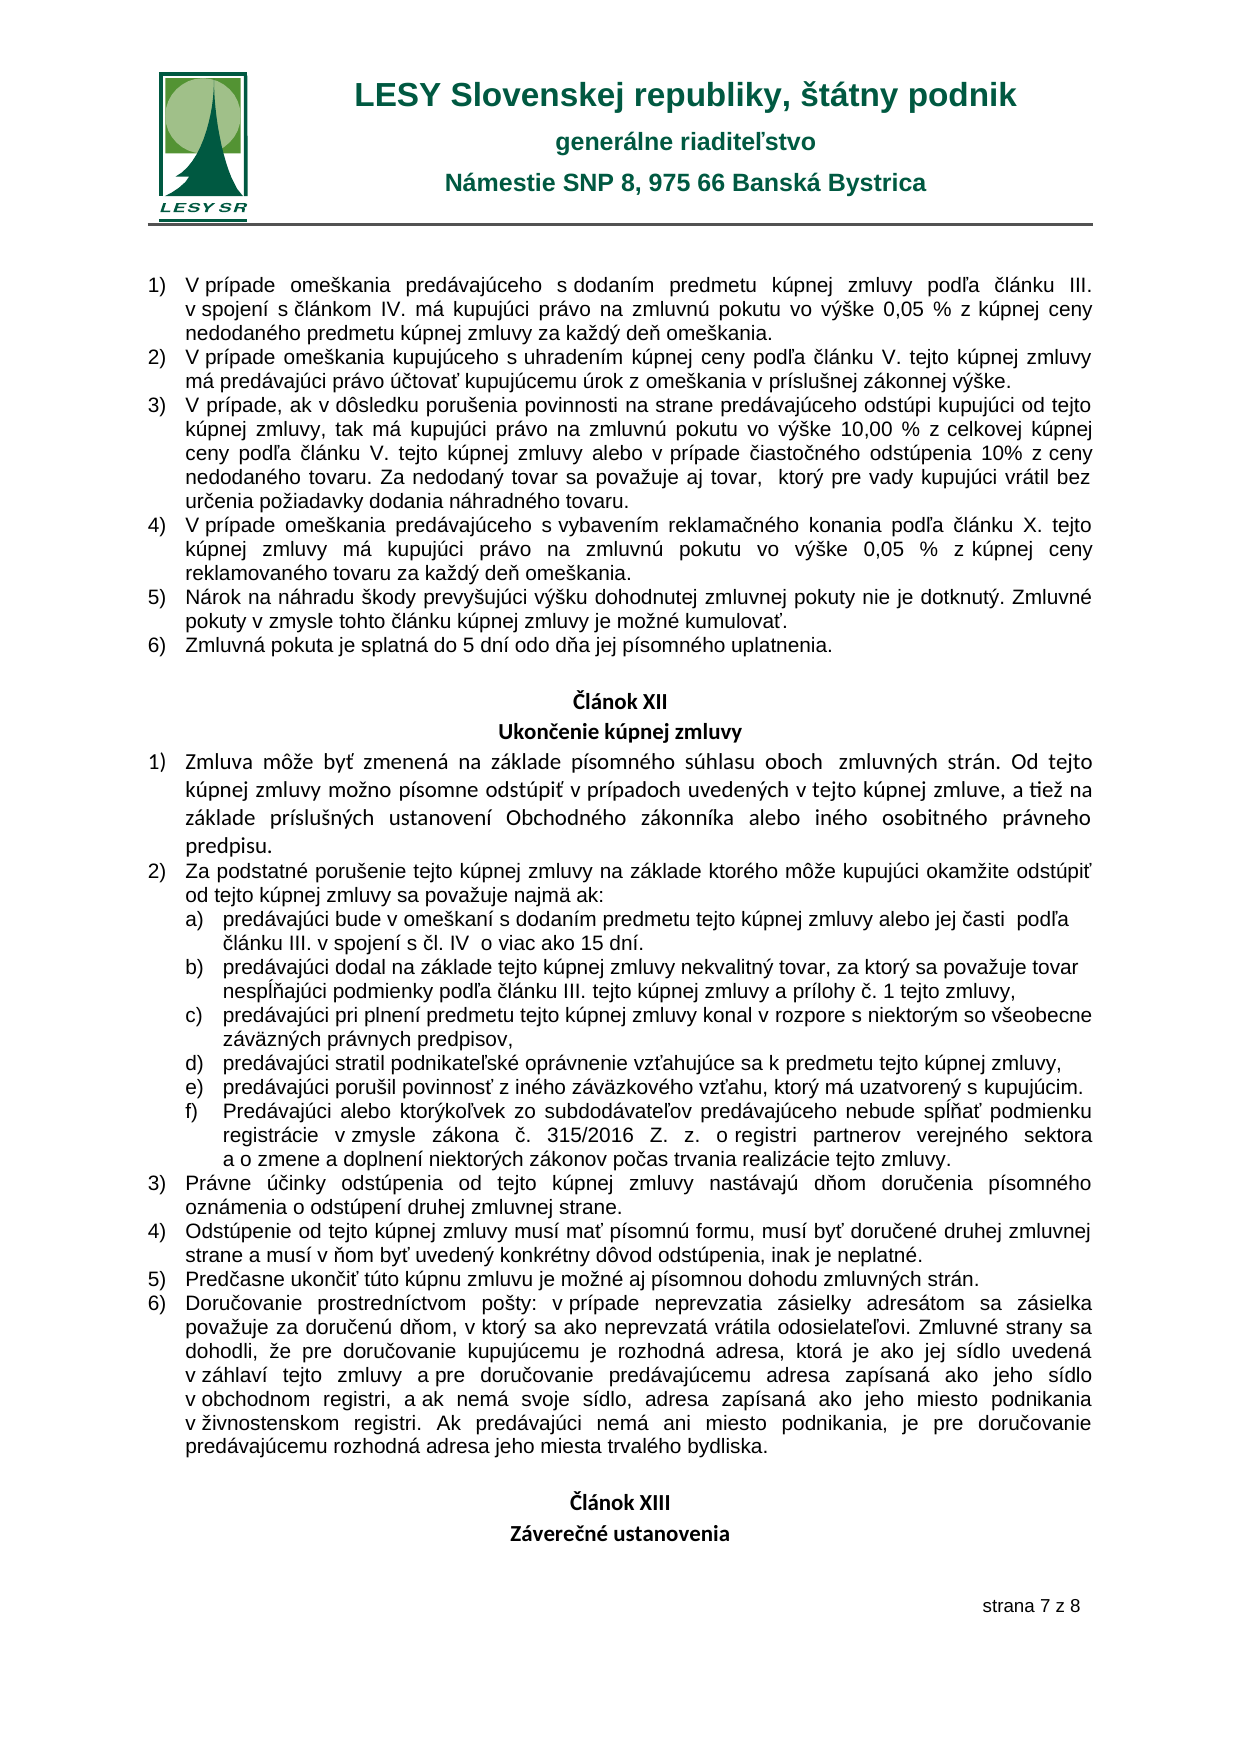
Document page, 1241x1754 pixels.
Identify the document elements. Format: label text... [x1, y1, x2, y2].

list predávajúci pri plnení predmetu tejto kúpnej zmluvy konal v rozpore s niektorým so všeobecne záväzných právnych predpisov, [185, 1003, 1093, 1051]
list Právne účinky odstúpenia od tejto kúpnej zmluvy nastávajú dňom doručenia písomného oznámenia o odstúpení druhej zmluvnej strane. [148, 1171, 1093, 1219]
text Ukončenie kúpnej zmluvy [148, 717, 1093, 745]
list predávajúci stratil podnikateľské oprávnenie vzťahujúce sa k predmetu tejto kúpnej zmluvy, [185, 1051, 1093, 1075]
list predávajúci dodal na základe tejto kúpnej zmluvy nekvalitný tovar, za ktorý sa považuje tovar nespĺňajúci podmienky podľa článku III. tejto kúpnej zmluvy a prílohy č. 1 tejto zmluvy, [185, 955, 1093, 1003]
list Predčasne ukončiť túto kúpnu zmluvu je možné aj písomnou dohodu zmluvných strán. [148, 1267, 1093, 1291]
text Článok XIII [148, 1488, 1093, 1516]
list Predávajúci alebo ktorýkoľvek zo subdodávateľov predávajúceho nebude spĺňať podmienku registrácie v zmysle zákona č. 315/2016 Z. z. o registri partnerov verejného sektora a o zmene a doplnení niektorých zákonov počas trvania realizácie tejto zmluvy. [185, 1099, 1093, 1171]
list Zmluva môže byť zmenená na základe písomného súhlasu oboch zmluvných strán. Od tejto kúpnej zmluvy možno písomne odstúpiť v prípadoch uvedených v tejto kúpnej zmluve, a tiež na základe príslušných ustanovení Obchodného zákonníka alebo iného osobitného právneho predpisu. [148, 747, 1093, 859]
list Doručovanie prostredníctvom pošty: v prípade neprevzatia zásielky adresátom sa zásielka považuje za doručenú dňom, v ktorý sa ako neprevzatá vrátila odosielateľovi. Zmluvné strany sa dohodli, že pre doručovanie kupujúcemu je rozhodná adresa, ktorá je ako jej sídlo uvedená v záhlaví tejto zmluvy a pre doručovanie predávajúcemu adresa zapísaná ako jeho sídlo v obchodnom registri, a ak nemá svoje sídlo, adresa zapísaná ako jeho miesto podnikania v živnostenskom registri. Ak predávajúci nemá ani miesto podnikania, je pre doručovanie predávajúcemu rozhodná adresa jeho miesta trvalého bydliska. [148, 1291, 1093, 1458]
list V prípade omeškania predávajúceho s dodaním predmetu kúpnej zmluvy podľa článku III. v spojení s článkom IV. má kupujúci právo na zmluvnú pokutu vo výške 0,05 % z kúpnej ceny nedodaného predmetu kúpnej zmluvy za každý deň omeškania. [148, 273, 1093, 345]
list V prípade omeškania kupujúceho s uhradením kúpnej ceny podľa článku V. tejto kúpnej zmluvy má predávajúci právo účtovať kupujúcemu úrok z omeškania v príslušnej zákonnej výške. [148, 345, 1093, 393]
list Odstúpenie od tejto kúpnej zmluvy musí mať písomnú formu, musí byť doručené druhej zmluvnej strane a musí v ňom byť uvedený konkrétny dôvod odstúpenia, inak je neplatné. [148, 1219, 1093, 1267]
list predávajúci porušil povinnosť z iného záväzkového vzťahu, ktorý má uzatvorený s kupujúcim. [185, 1075, 1093, 1099]
text Záverečné ustanovenia [148, 1519, 1093, 1547]
list Za podstatné porušenie tejto kúpnej zmluvy na základe ktorého môže kupujúci okamžite odstúpiť od tejto kúpnej zmluvy sa považuje najmä ak: [148, 859, 1093, 907]
list predávajúci bude v omeškaní s dodaním predmetu tejto kúpnej zmluvy alebo jej časti podľa článku III. v spojení s čl. IV o viac ako 15 dní. [185, 907, 1093, 955]
list Zmluvná pokuta je splatná do 5 dní odo dňa jej písomného uplatnenia. [148, 633, 1093, 657]
list V prípade omeškania predávajúceho s vybavením reklamačného konania podľa článku X. tejto kúpnej zmluvy má kupujúci právo na zmluvnú pokutu vo výške 0,05 % z kúpnej ceny reklamovaného tovaru za každý deň omeškania. [148, 513, 1093, 585]
list V prípade, ak v dôsledku porušenia povinnosti na strane predávajúceho odstúpi kupujúci od tejto kúpnej zmluvy, tak má kupujúci právo na zmluvnú pokutu vo výške 10,00 % z celkovej kúpnej ceny podľa článku V. tejto kúpnej zmluvy alebo v prípade čiastočného odstúpenia 10% z ceny nedodaného tovaru. Za nedodaný tovar sa považuje aj tovar, ktorý pre vady kupujúci vrátil bez určenia požiadavky dodania náhradného tovaru. [148, 393, 1093, 513]
list Nárok na náhradu škody prevyšujúci výšku dohodnutej zmluvnej pokuty nie je dotknutý. Zmluvné pokuty v zmysle tohto článku kúpnej zmluvy je možné kumulovať. [148, 585, 1093, 633]
text Článok XII [148, 687, 1093, 715]
